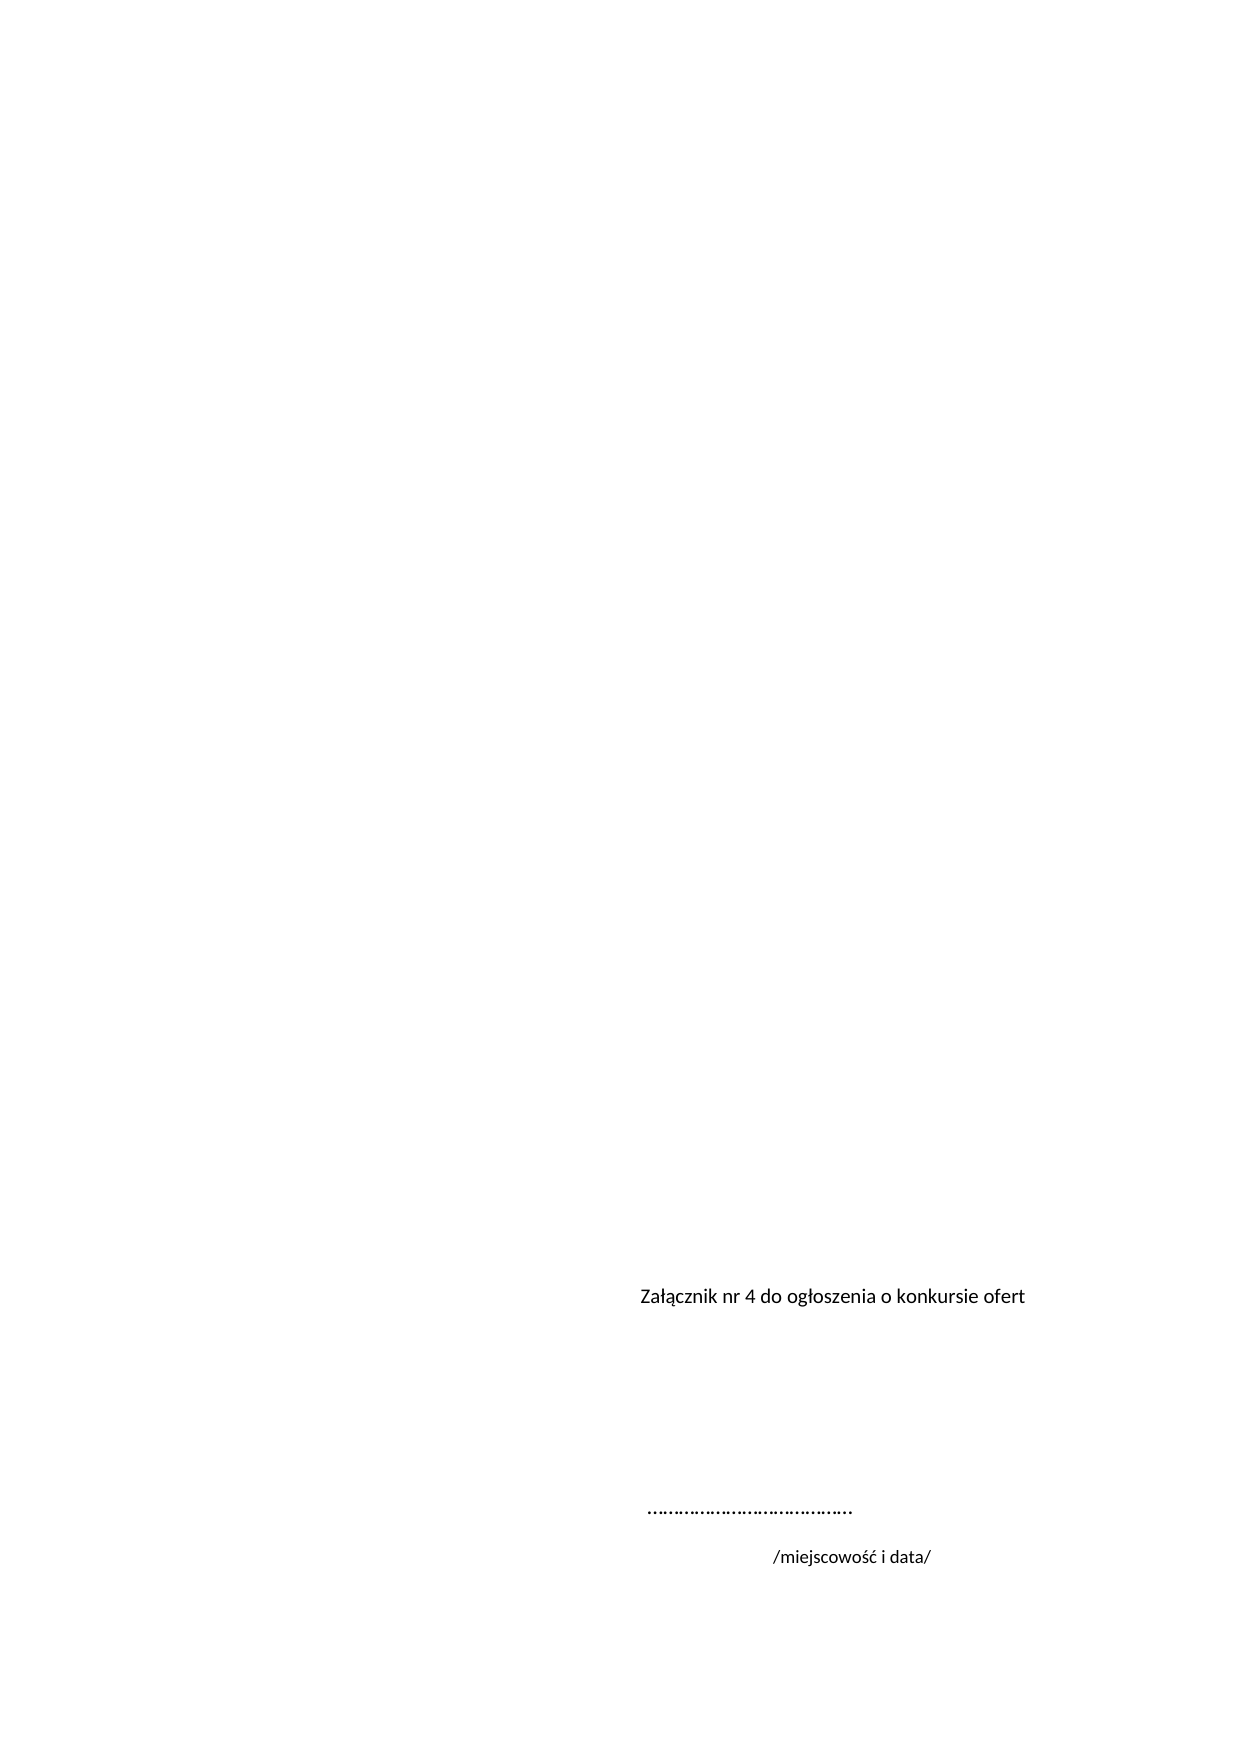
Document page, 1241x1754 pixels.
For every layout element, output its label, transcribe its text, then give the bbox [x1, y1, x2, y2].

text ………………………………… [148, 1492, 1093, 1520]
text Załącznik nr 4 do ogłoszenia o konkursie ofert [148, 1283, 1093, 1309]
text /miejscowość i data/ [148, 1545, 1093, 1568]
